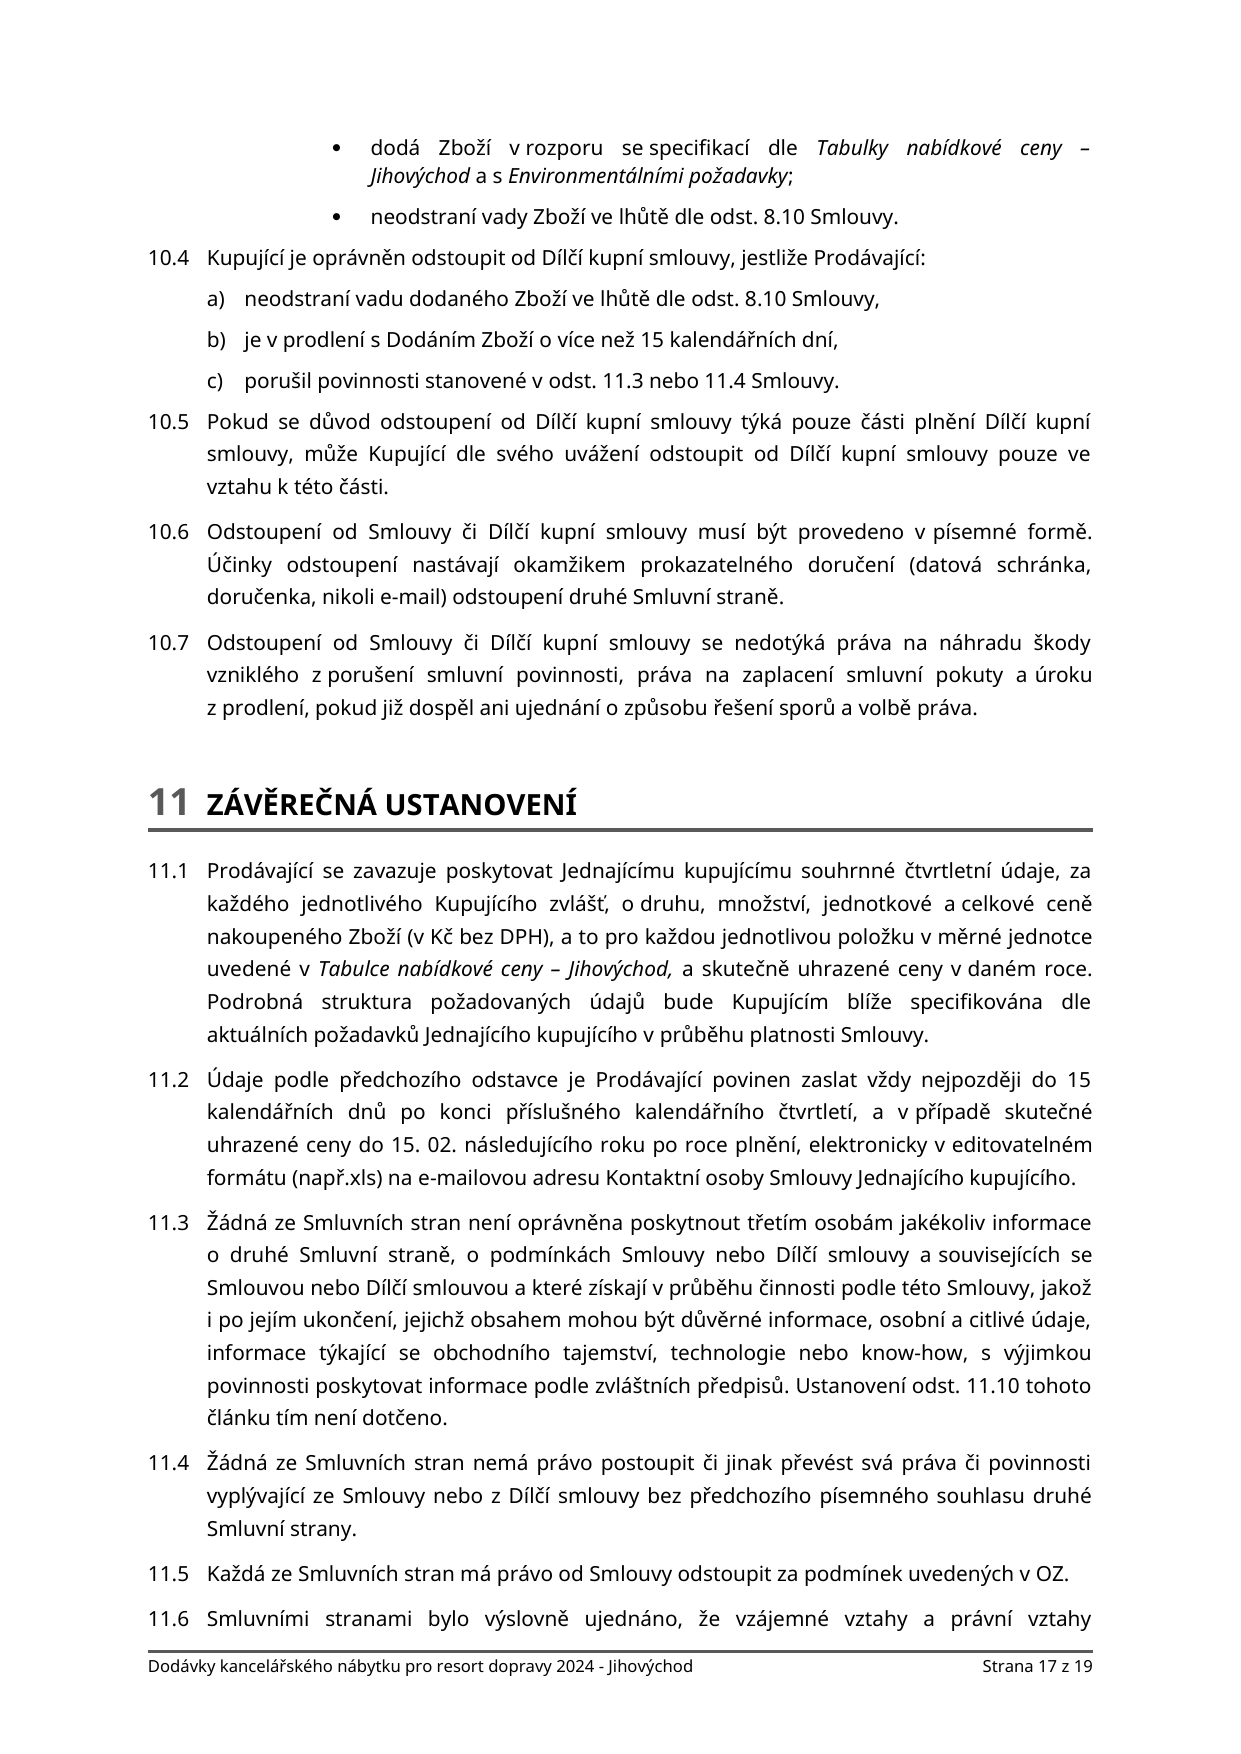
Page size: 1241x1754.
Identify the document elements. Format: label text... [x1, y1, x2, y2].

list Odstoupení od Smlouvy či Dílčí kupní smlouvy se nedotýká práva na náhradu škody vzniklého z porušení smluvní povinnosti, práva na zaplacení smluvní pokuty a úroku z prodlení, pokud již dospěl ani ujednání o způsobu řešení sporů a volbě práva. [148, 628, 1093, 721]
list je v prodlení s Dodáním Zboží o více než 15 kalendářních dní, [207, 325, 1093, 353]
text Každá ze Smluvních stran má právo od Smlouvy odstoupit za podmínek uvedených v OZ. [148, 1559, 1093, 1587]
list Kupující je oprávněn odstoupit od Dílčí kupní smlouvy, jestliže Prodávající: [148, 243, 1093, 272]
list dodá Zboží v rozporu se specifikací dle Tabulky nabídkové ceny – Jihovýchod a s Environmentálními požadavky; [333, 133, 1093, 190]
text Údaje podle předchozího odstavce je Prodávající povinen zaslat vždy nejpozději do 15 kalendářních dnů po konci příslušného kalendářního čtvrtletí, a v případě skutečné uhrazené ceny do 15. 02. následujícího roku po roce plnění, elektronicky v editovatelném formátu (např.xls) na e-mailovou adresu Kontaktní osoby Smlouvy Jednajícího kupujícího. [148, 1065, 1093, 1191]
text Žádná ze Smluvních stran nemá právo postoupit či jinak převést svá práva či povinnosti vyplývající ze Smlouvy nebo z Dílčí smlouvy bez předchozího písemného souhlasu druhé Smluvní strany. [148, 1448, 1093, 1542]
text Prodávající se zavazuje poskytovat Jednajícímu kupujícímu souhrnné čtvrtletní údaje, za každého jednotlivého Kupujícího zvlášť, o druhu, množství, jednotkové a celkové ceně nakoupeného Zboží (v Kč bez DPH), a to pro každou jednotlivou položku v měrné jednotce uvedené v Tabulce nabídkové ceny – Jihovýchod, a skutečně uhrazené ceny v daném roce. Podrobná struktura požadovaných údajů bude Kupujícím blíže specifikována dle aktuálních požadavků Jednajícího kupujícího v průběhu platnosti Smlouvy. [148, 857, 1093, 1048]
list porušil povinnosti stanovené v odst. 11.3 nebo 11.4 Smlouvy. [207, 366, 1093, 394]
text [148, 1604, 1093, 1632]
list neodstraní vady Zboží ve lhůtě dle odst. 8.10 Smlouvy. [333, 202, 1093, 231]
list Pokud se důvod odstoupení od Dílčí kupní smlouvy týká pouze části plnění Dílčí kupní smlouvy, může Kupující dle svého uvážení odstoupit od Dílčí kupní smlouvy pouze ve vztahu k této části. [148, 407, 1093, 501]
list Odstoupení od Smlouvy či Dílčí kupní smlouvy musí být provedeno v písemné formě. Účinky odstoupení nastávají okamžikem prokazatelného doručení (datová schránka, doručenka, nikoli e-mail) odstoupení druhé Smluvní straně. [148, 517, 1093, 611]
text ZÁVĚREČNÁ USTANOVENÍ [148, 775, 1093, 828]
list neodstraní vadu dodaného Zboží ve lhůtě dle odst. 8.10 Smlouvy, [207, 284, 1093, 313]
text Žádná ze Smluvních stran není oprávněna poskytnout třetím osobám jakékoliv informace o druhé Smluvní straně, o podmínkách Smlouvy nebo Dílčí smlouvy a souvisejících se Smlouvou nebo Dílčí smlouvou a které získají v průběhu činnosti podle této Smlouvy, jakož i po jejím ukončení, jejichž obsahem mohou být důvěrné informace, osobní a citlivé údaje, informace týkající se obchodního tajemství, technologie nebo know-how, s výjimkou povinnosti poskytovat informace podle zvláštních předpisů. Ustanovení odst. 11.10 tohoto článku tím není dotčeno. [148, 1208, 1093, 1432]
